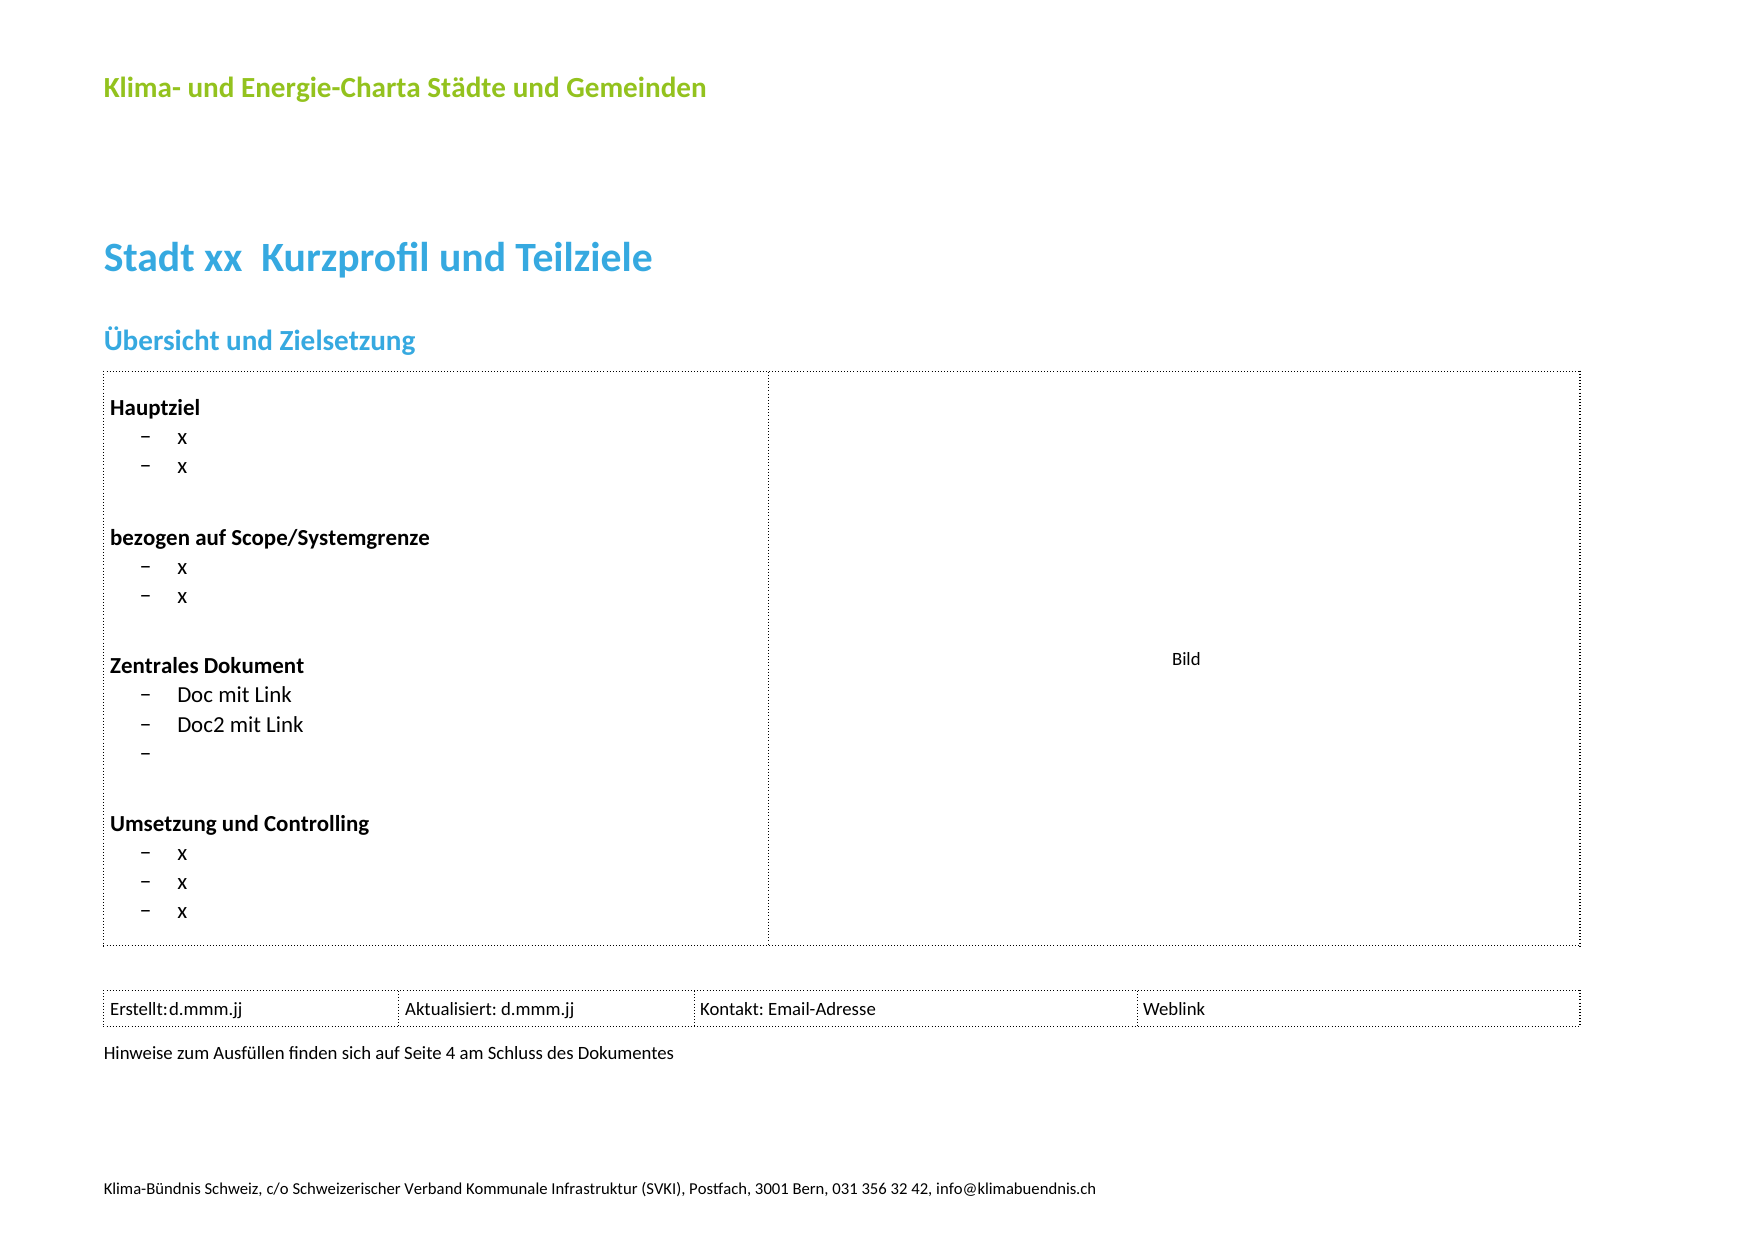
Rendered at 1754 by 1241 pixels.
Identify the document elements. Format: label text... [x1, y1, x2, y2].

table_cell bezogen auf Scope/Systemgrenze x x [104, 500, 768, 630]
text Stadt xx Kurzprofil und Teilziele [103, 248, 1577, 277]
table_header Aktualisiert: d.mmm.jj [399, 990, 694, 1026]
subtitle Übersicht und Zielsetzung [103, 327, 1577, 356]
text Hinweise zum Ausfüllen finden sich auf Seite 4 am Schluss des Dokumentes [103, 1041, 1577, 1064]
table_cell Umsetzung und Controlling x x x [104, 788, 768, 945]
table_header Bild [769, 371, 1580, 945]
table_header Kontakt: Email-Adresse [694, 990, 1137, 1026]
table_header Weblink [1137, 990, 1580, 1026]
table_header Hauptziel x x [104, 371, 768, 500]
table_header Erstellt: d.mmm.jj [104, 990, 399, 1026]
table_cell Zentrales Dokument Doc mit Link Doc2 mit Link [104, 630, 768, 787]
